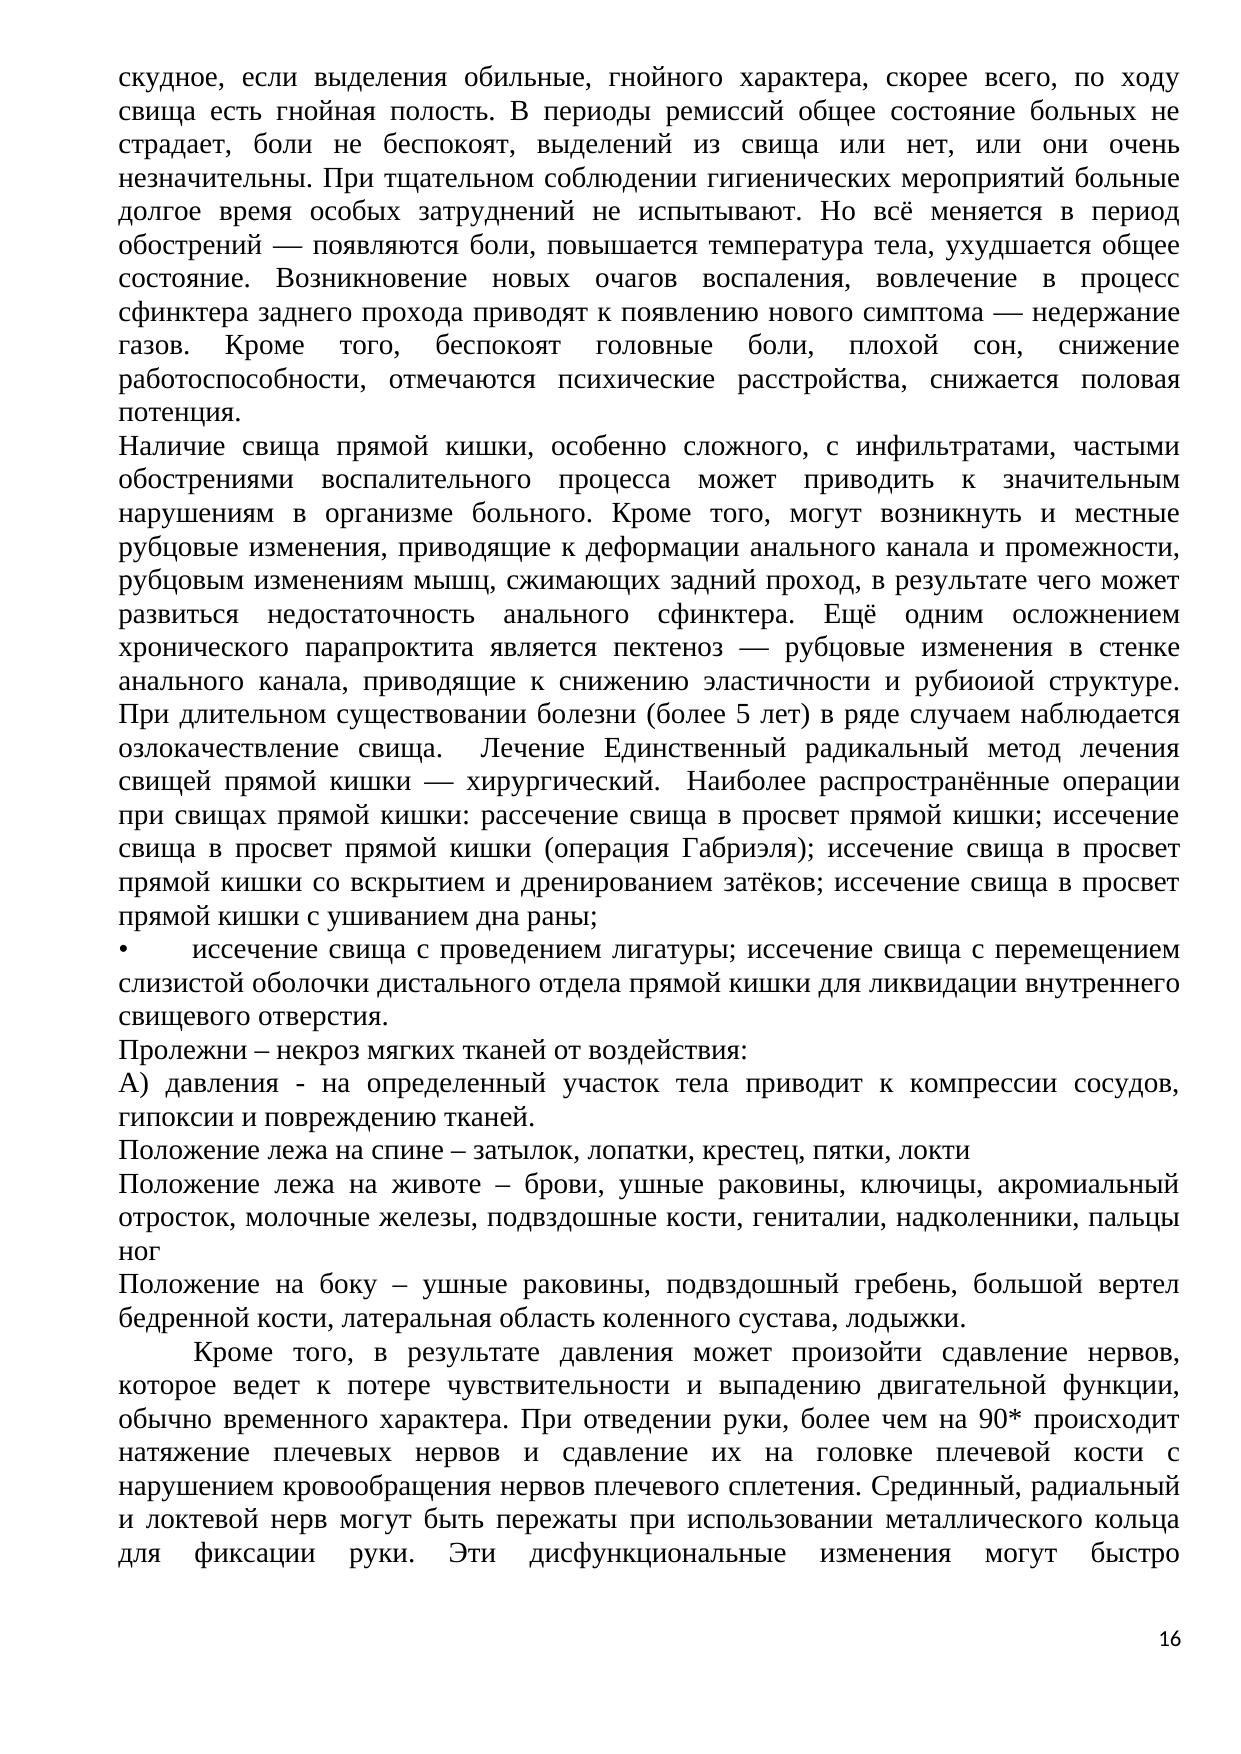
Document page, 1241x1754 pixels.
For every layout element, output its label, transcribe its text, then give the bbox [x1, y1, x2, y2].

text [118, 59, 1181, 428]
text Положение лежа на животе – брови, ушные раковины, ключицы, акромиальный отросток, молочные железы, подвздошные кости, гениталии, надколенники, пальцы ног [118, 1166, 1181, 1267]
text Положение лежа на спине – затылок, лопатки, крестец, пятки, локти [118, 1132, 1181, 1166]
text Наличие свища прямой кишки, особенно сложного, с инфильтратами, частыми обострениями воспалительного процесса может приводить к значительным нарушениям в организме больного. Кроме того, могут возникнуть и местные рубцовые изменения, приводящие к деформации анального канала и промежности, рубцовым изменениям мышц, сжимающих задний проход, в результате чего может развиться недостаточность анального сфинктера. Ещё одним осложнением хронического парапроктита является пектеноз — рубцовые изменения в стенке анального канала, приводящие к снижению эластичности и рубиоиой структуре. При длительном существовании болезни (более 5 лет) в ряде случаем наблюдается озлокачествление свища. Лечение Единственный радикальный метод лечения свищей прямой кишки — хирургический. Наиболее распространённые операции при свищах прямой кишки: рассечение свища в просвет прямой кишки; иссечение свища в просвет прямой кишки (операция Габриэля); иссечение свища в просвет прямой кишки со вскрытием и дренированием затёков; иссечение свища в просвет прямой кишки с ушиванием дна раны; [118, 428, 1181, 931]
text Положение на боку – ушные раковины, подвздошный гребень, большой вертел бедренной кости, латеральная область коленного сустава, лодыжки. [118, 1267, 1181, 1334]
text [118, 1334, 1181, 1568]
text Пролежни – некроз мягких тканей от воздействия: [118, 1032, 1181, 1065]
text А) давления - на определенный участок тела приводит к компрессии сосудов, гипоксии и повреждению тканей. [118, 1065, 1181, 1132]
text • иссечение свища с проведением лигатуры; иссечение свища с перемещением слизистой оболочки дистального отдела прямой кишки для ликвидации внутреннего свищевого отверстия. [118, 931, 1181, 1032]
